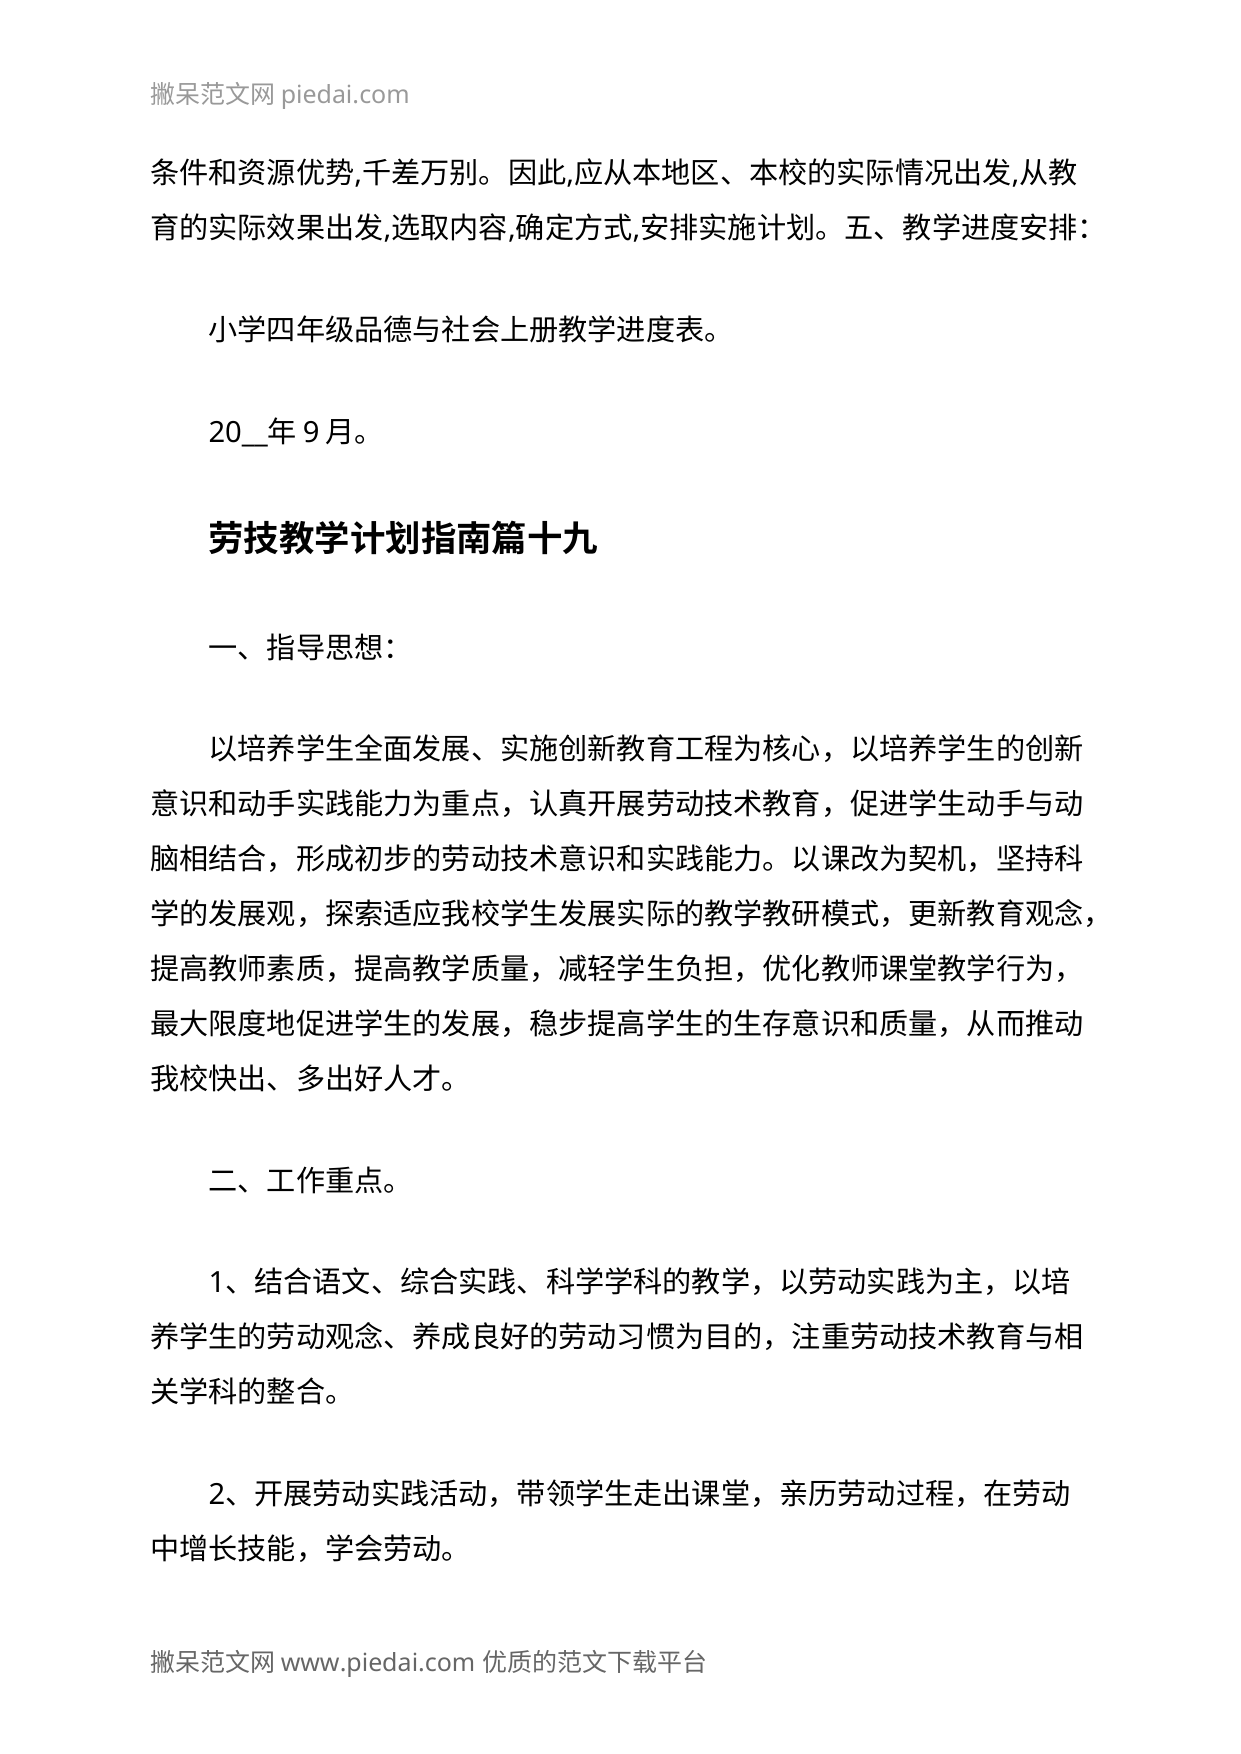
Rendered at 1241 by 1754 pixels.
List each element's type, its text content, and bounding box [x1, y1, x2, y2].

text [150, 150, 1090, 247]
text 一、指导思想： [150, 624, 1090, 666]
text 劳技教学计划指南篇十九 [150, 511, 1090, 562]
text 1、结合语文、综合实践、科学学科的教学，以劳动实践为主，以培养学生的劳动观念、养成良好的劳动习惯为目的，注重劳动技术教育与相关学科的整合。 [150, 1259, 1090, 1411]
text 20__年9月。 [150, 409, 1090, 451]
text 以培养学生全面发展、实施创新教育工程为核心，以培养学生的创新意识和动手实践能力为重点，认真开展劳动技术教育，促进学生动手与动脑相结合，形成初步的劳动技术意识和实践能力。以课改为契机，坚持科学的发展观，探索适应我校学生发展实际的教学教研模式，更新教育观念，提高教师素质，提高教学质量，减轻学生负担，优化教师课堂教学行为，最大限度地促进学生的发展，稳步提高学生的生存意识和质量，从而推动我校快出、多出好人才。 [150, 726, 1090, 1098]
text 小学四年级品德与社会上册教学进度表。 [150, 307, 1090, 349]
text 二、工作重点。 [150, 1157, 1090, 1199]
text 2、开展劳动实践活动，带领学生走出课堂，亲历劳动过程，在劳动中增长技能，学会劳动。 [150, 1471, 1090, 1568]
